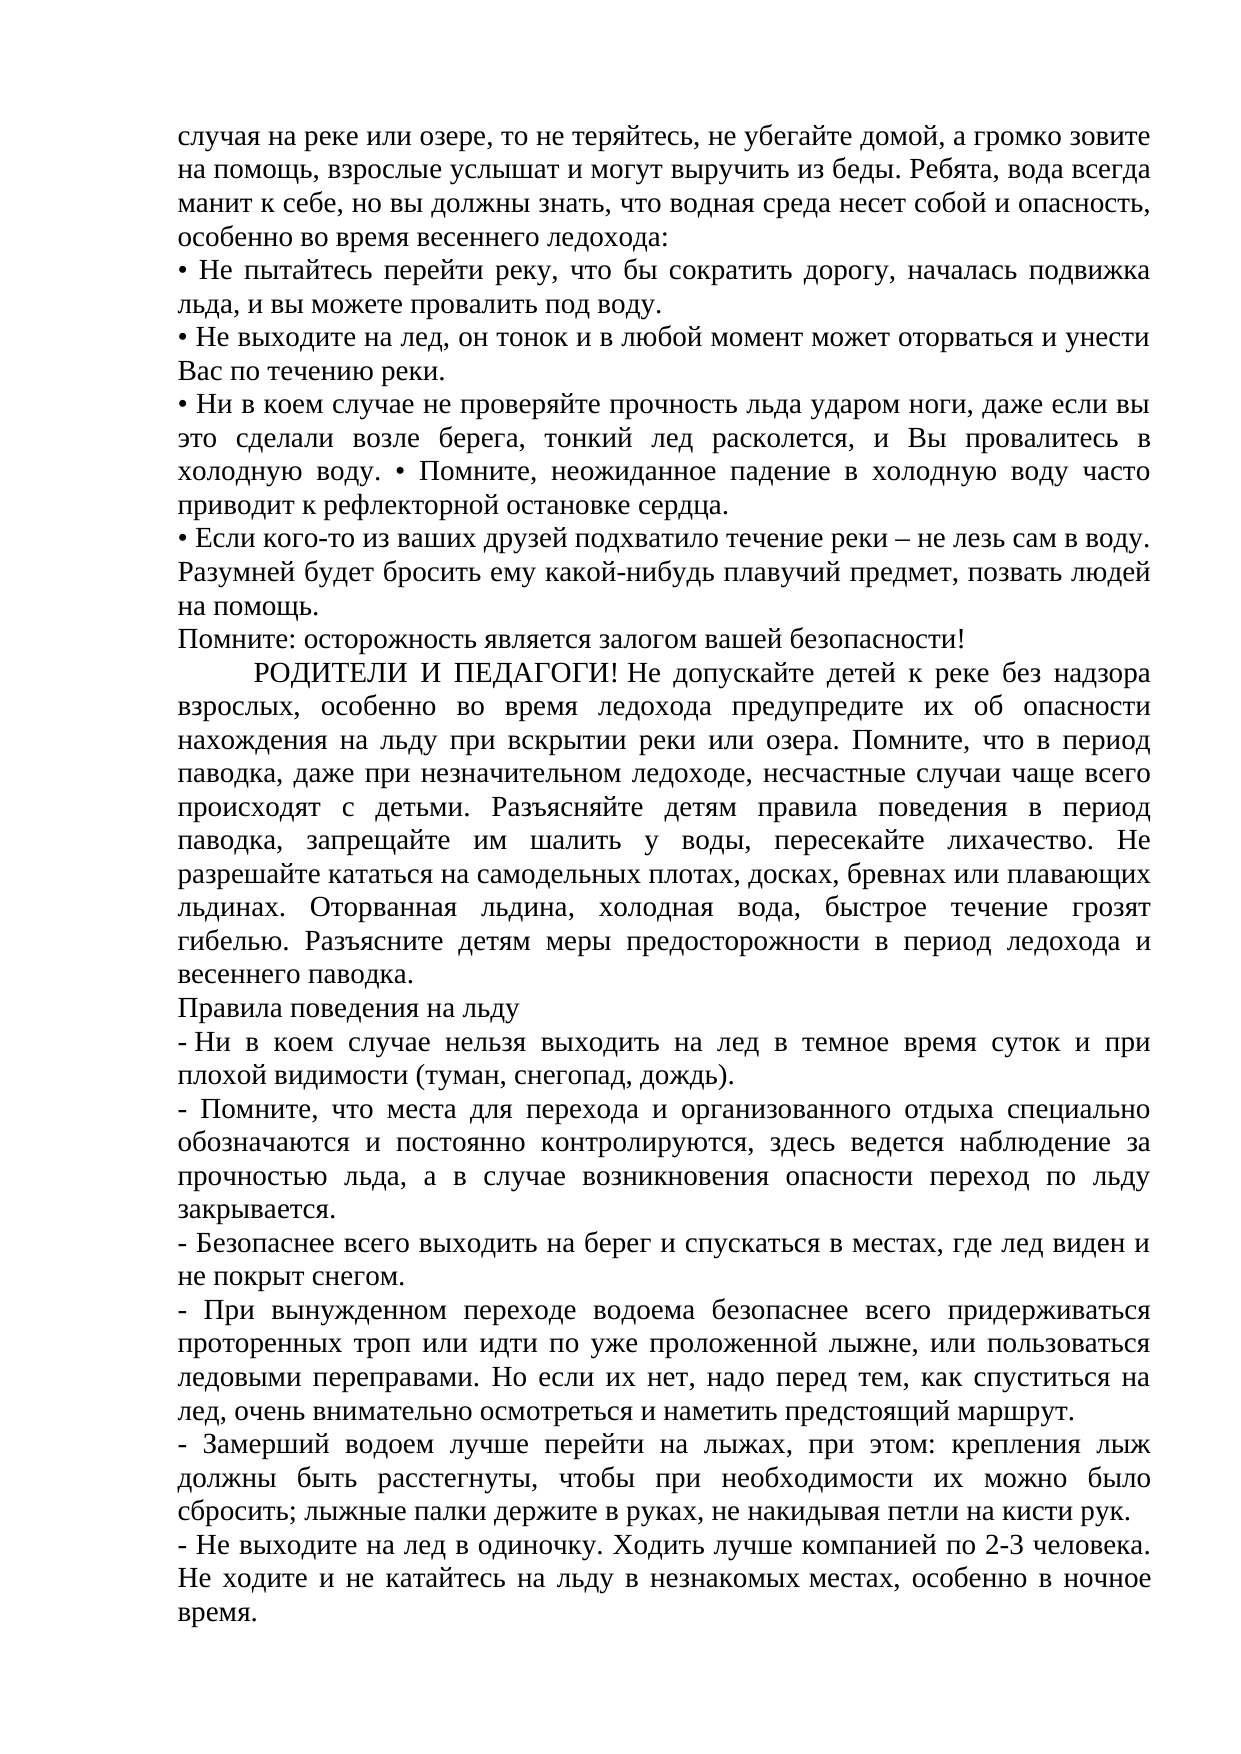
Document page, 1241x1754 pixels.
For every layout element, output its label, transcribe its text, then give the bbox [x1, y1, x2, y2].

text - Не выходите на лед в одиночку. Ходить лучше компанией по 2-3 человека. Не ходите и не катайтесь на льду в незнакомых местах, особенно в ночное время. [177, 1527, 1152, 1627]
text • Ни в коем случае не проверяйте прочность льда ударом ноги, даже если вы это сделали возле берега, тонкий лед расколется, и Вы провалитесь в холодную воду. • Помните, неожиданное падение в холодную воду часто приводит к рефлекторной остановке сердца. [177, 386, 1152, 521]
text РОДИТЕЛИ И ПЕДАГОГИ! Не допускайте детей к реке без надзора взрослых, особенно во время ледохода предупредите их об опасности нахождения на льду при вскрытии реки или озера. Помните, что в период паводка, даже при незначительном ледоходе, несчастные случаи чаще всего происходят с детьми. Разъясняйте детям правила поведения в период паводка, запрещайте им шалить у воды, пересекайте лихачество. Не разрешайте кататься на самодельных плотах, досках, бревнах или плавающих льдинах. Оторванная льдина, холодная вода, быстрое течение грозят гибелью. Разъясните детям меры предосторожности в период ледохода и весеннего паводка. [177, 655, 1152, 990]
text • Если кого-то из ваших друзей подхватило течение реки – не лезь сам в воду. Разумней будет бросить ему какой-нибудь плавучий предмет, позвать людей на помощь. [177, 521, 1152, 621]
text Правила поведения на льду [177, 990, 1152, 1024]
text Помните: осторожность является залогом вашей безопасности! [177, 621, 1152, 655]
text - При вынужденном переходе водоема безопаснее всего придерживаться проторенных троп или идти по уже проложенной лыжне, или пользоваться ледовыми переправами. Но если их нет, надо перед тем, как спуститься на лед, очень внимательно осмотреться и наметить предстоящий маршрут. [177, 1292, 1152, 1426]
text • Не пытайтесь перейти реку, что бы сократить дорогу, началась подвижка льда, и вы можете провалить под воду. [177, 252, 1152, 319]
text - Помните, что места для перехода и организованного отдыха специально обозначаются и постоянно контролируются, здесь ведется наблюдение за прочностью льда, а в случае возникновения опасности переход по льду закрывается. [177, 1091, 1152, 1225]
text - Замерший водоем лучше перейти на лыжах, при этом: крепления лыж должны быть расстегнуты, чтобы при необходимости их можно было сбросить; лыжные палки держите в руках, не накидывая петли на кисти рук. [177, 1426, 1152, 1527]
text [177, 118, 1152, 252]
text - Безопаснее всего выходить на берег и спускаться в местах, где лед виден и не покрыт снегом. [177, 1225, 1152, 1292]
text • Не выходите на лед, он тонок и в любой момент может оторваться и унести Вас по течению реки. [177, 319, 1152, 386]
text - Ни в коем случае нельзя выходить на лед в темное время суток и при плохой видимости (туман, снегопад, дождь). [177, 1024, 1152, 1091]
